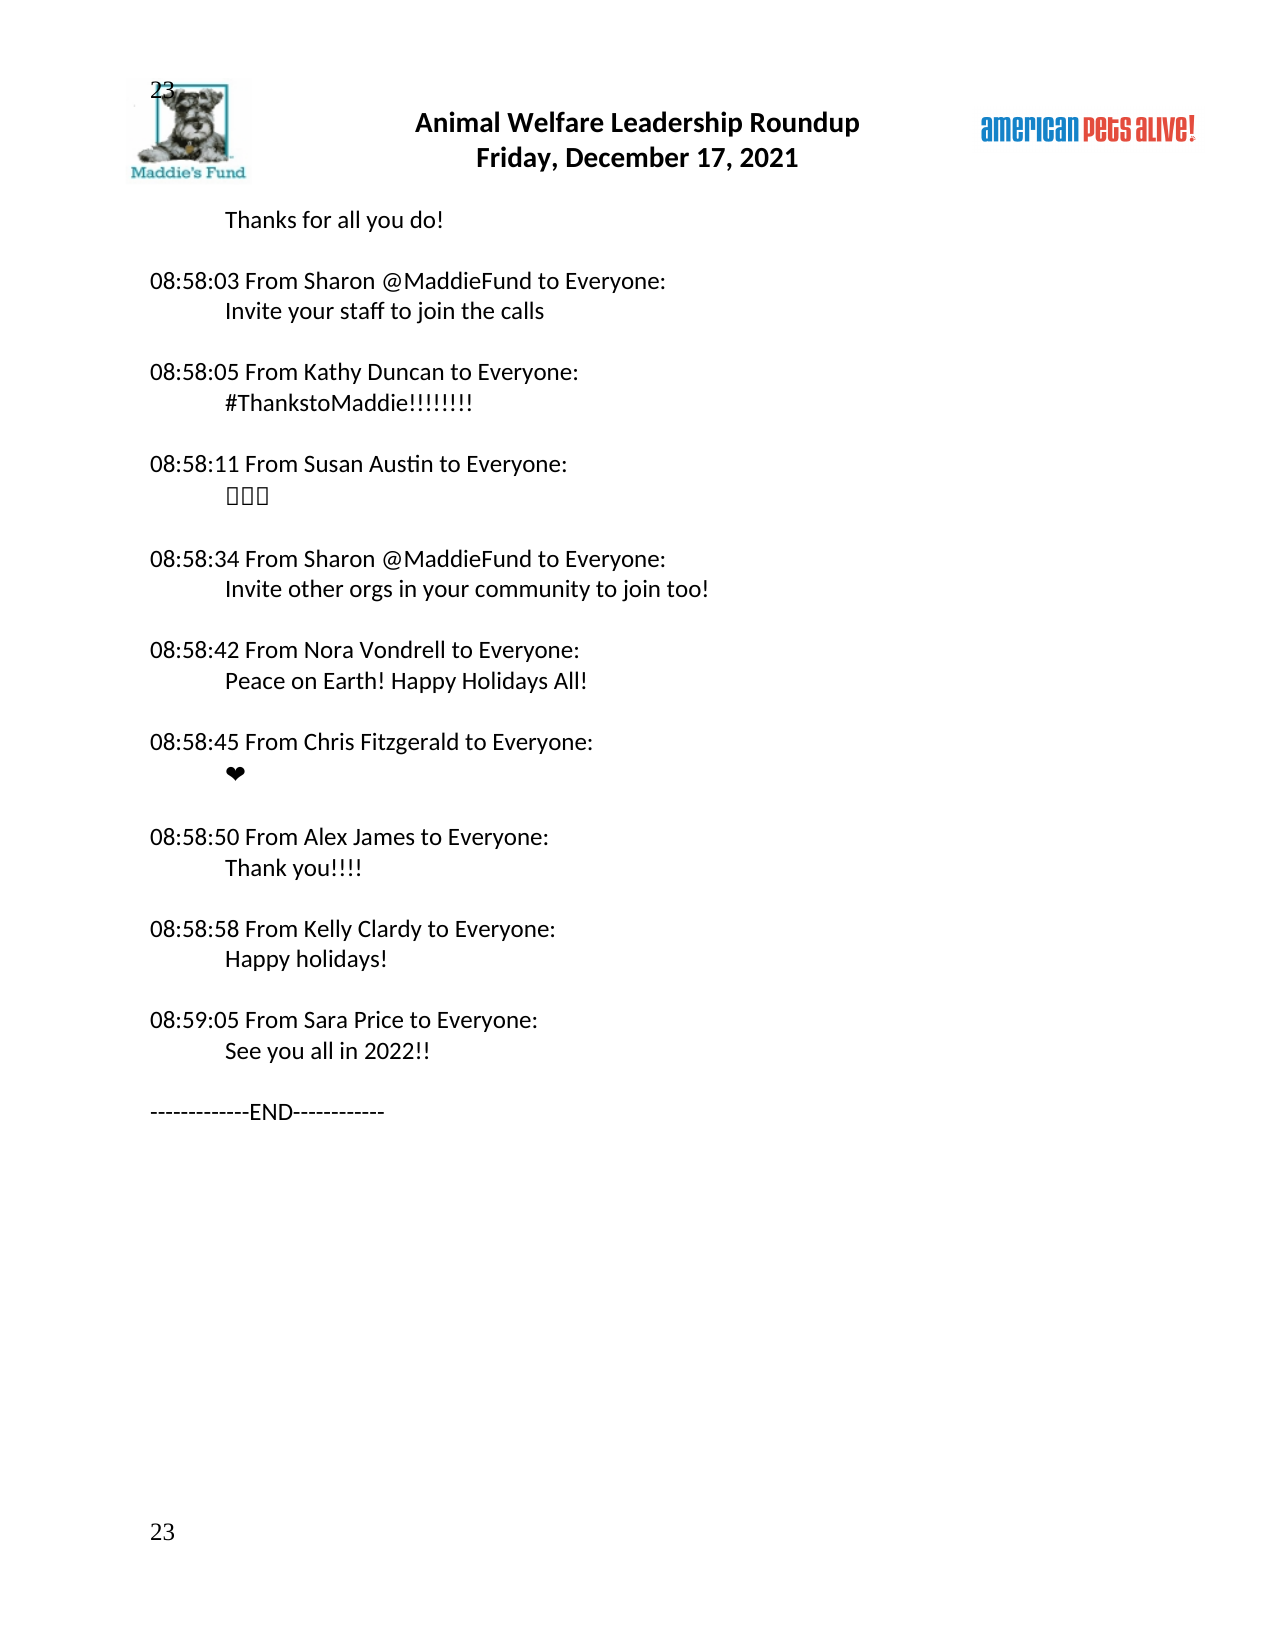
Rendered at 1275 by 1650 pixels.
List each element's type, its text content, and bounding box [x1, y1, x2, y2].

text ❤️ [150, 757, 1162, 791]
text Invite other orgs in your community to join too! [150, 573, 1162, 604]
text 08:58:05 From Kathy Duncan to Everyone: [150, 356, 1162, 387]
text Peace on Earth! Happy Holidays All! [150, 665, 1162, 696]
text 08:58:45 From Chris Fitzgerald to Everyone: [150, 726, 1162, 757]
text 08:58:03 From Sharon @MaddieFund to Everyone: [150, 265, 1162, 295]
text 08:58:50 From Alex James to Everyone: [150, 821, 1162, 852]
text Happy holidays! [150, 943, 1162, 974]
text 08:58:34 From Sharon @MaddieFund to Everyone: [150, 543, 1162, 573]
text 08:58:42 From Nora Vondrell to Everyone: [150, 634, 1162, 665]
text See you all in 2022!! [150, 1035, 1162, 1065]
text Invite your staff to join the calls [150, 295, 1162, 326]
text Thanks for all you do! [150, 204, 1162, 234]
text Thank you!!!! [150, 852, 1162, 882]
text 👏👏👏 [150, 478, 1162, 512]
text #ThankstoMaddie!!!!!!!! [150, 387, 1162, 417]
text -------------END------------ [150, 1096, 1162, 1126]
text 08:59:05 From Sara Price to Everyone: [150, 1004, 1162, 1035]
text 08:58:58 From Kelly Clardy to Everyone: [150, 913, 1162, 943]
text 08:58:11 From Susan Austin to Everyone: [150, 448, 1162, 478]
picture [125, 78, 253, 185]
picture [971, 106, 1205, 153]
